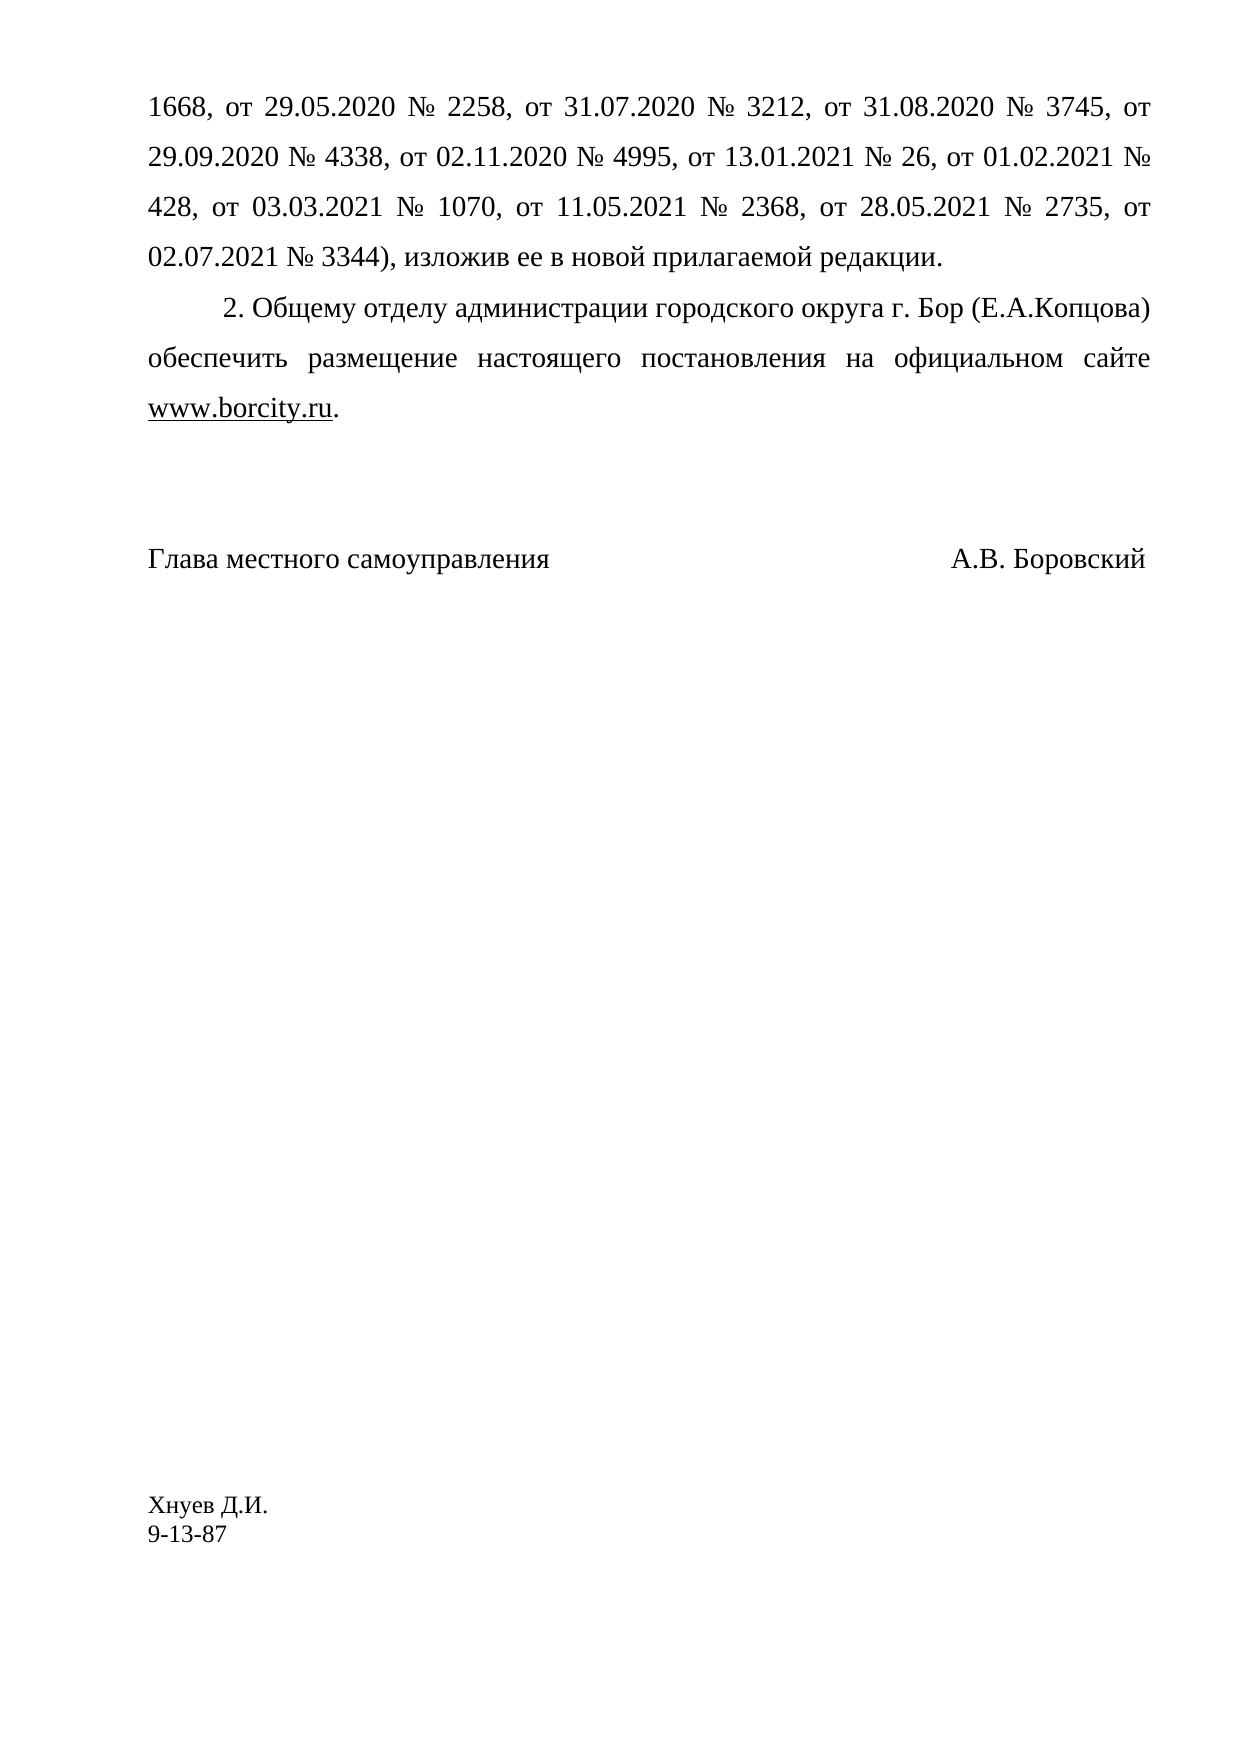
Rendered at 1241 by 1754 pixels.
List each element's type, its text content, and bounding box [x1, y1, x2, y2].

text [148, 89, 1152, 273]
text Глава местного самоуправления А.В. Боровский [148, 541, 1152, 575]
text 2. Общему отделу администрации городского округа г. Бор (Е.А.Копцова) обеспечить размещение настоящего постановления на официальном сайте www.borcity.ru. [148, 290, 1152, 424]
text Хнуев Д.И. [148, 1490, 1152, 1519]
text 9-13-87 [148, 1519, 1152, 1548]
